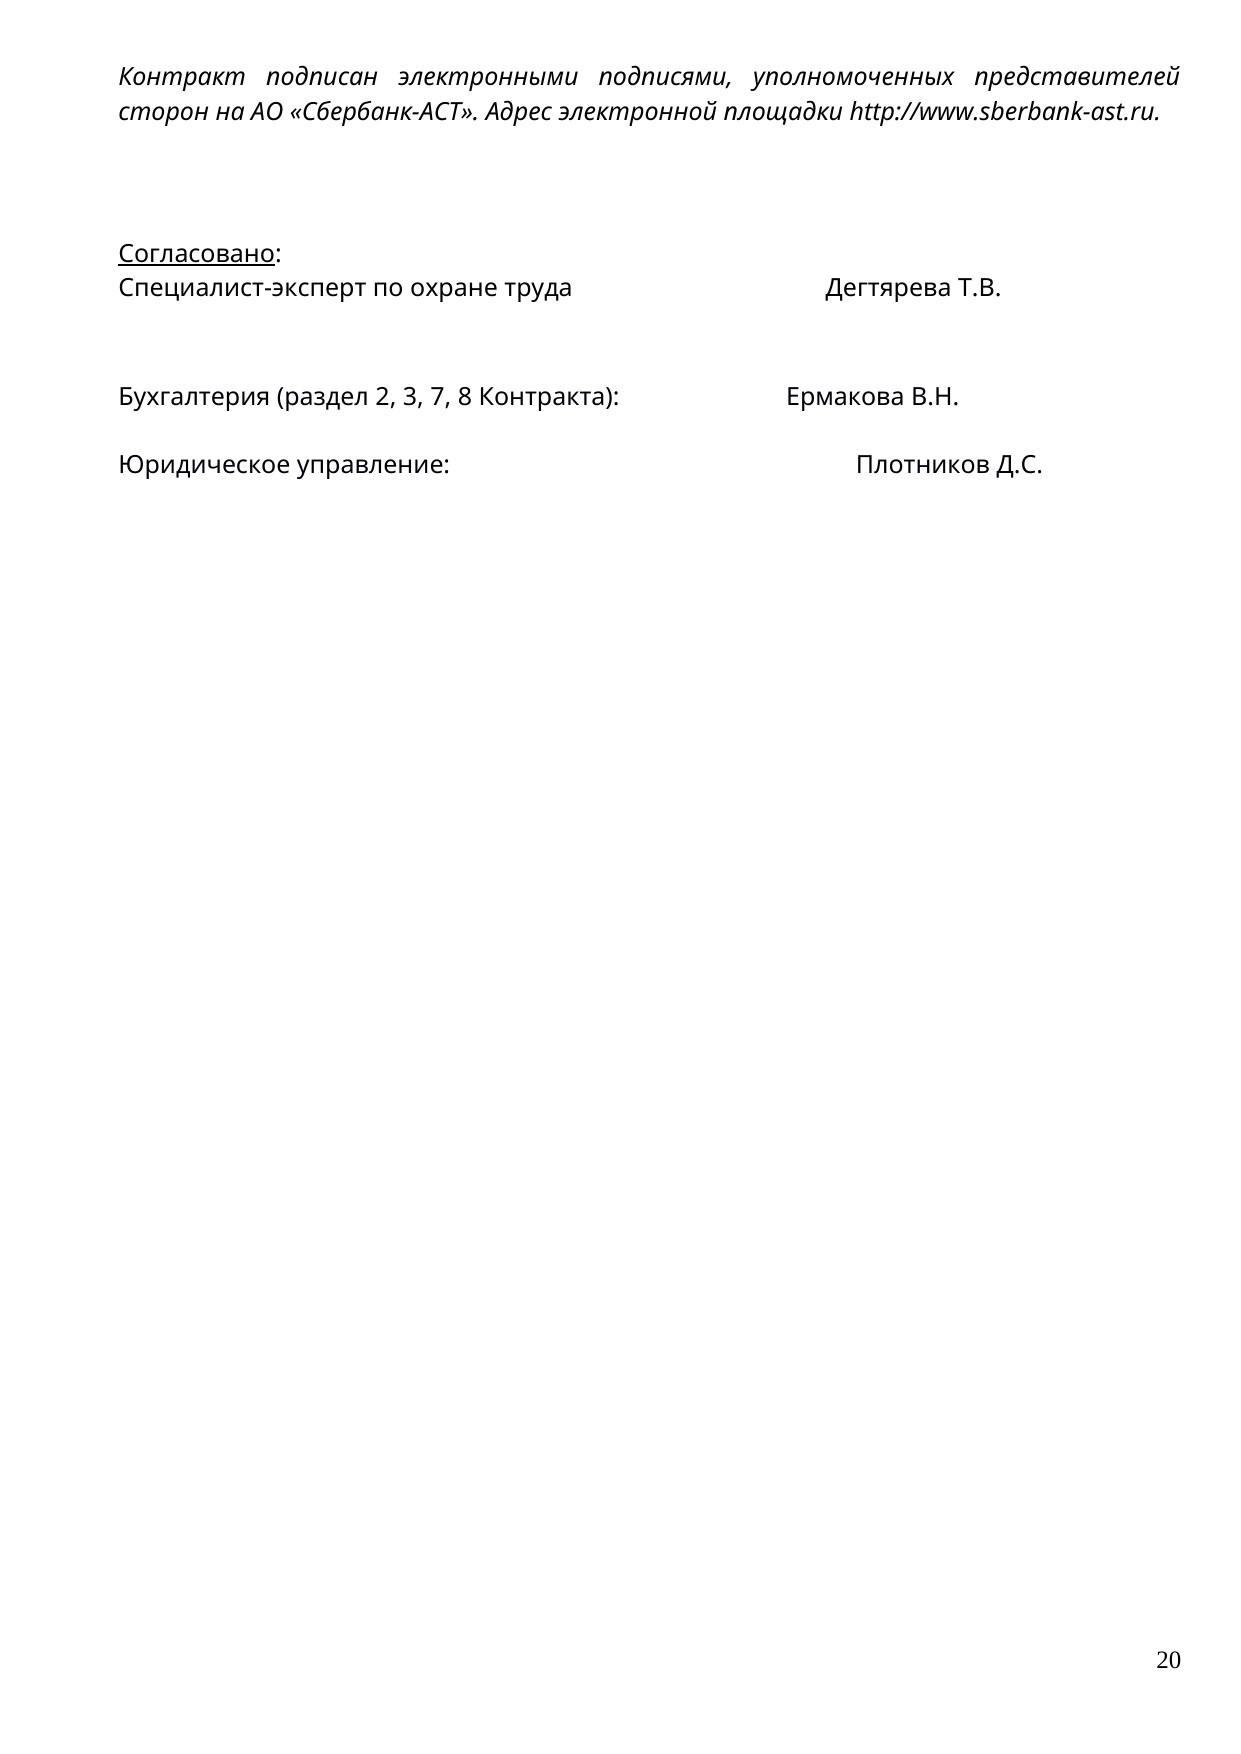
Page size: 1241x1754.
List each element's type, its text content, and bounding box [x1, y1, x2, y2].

text Контракт подписан электронными подписями, уполномоченных представителей сторон на АО «Сбербанк-АСТ». Адрес электронной площадки http://www.sberbank-ast.ru. [118, 59, 1181, 127]
text Бухгалтерия (раздел 2, 3, 7, 8 Контракта): Ермакова В.Н. [118, 378, 1181, 412]
text Согласовано: [118, 236, 1181, 270]
text Юридическое управление: Плотников Д.С. [118, 446, 1181, 480]
text Специалист-эксперт по охране труда Дегтярева Т.В. [118, 270, 1181, 304]
